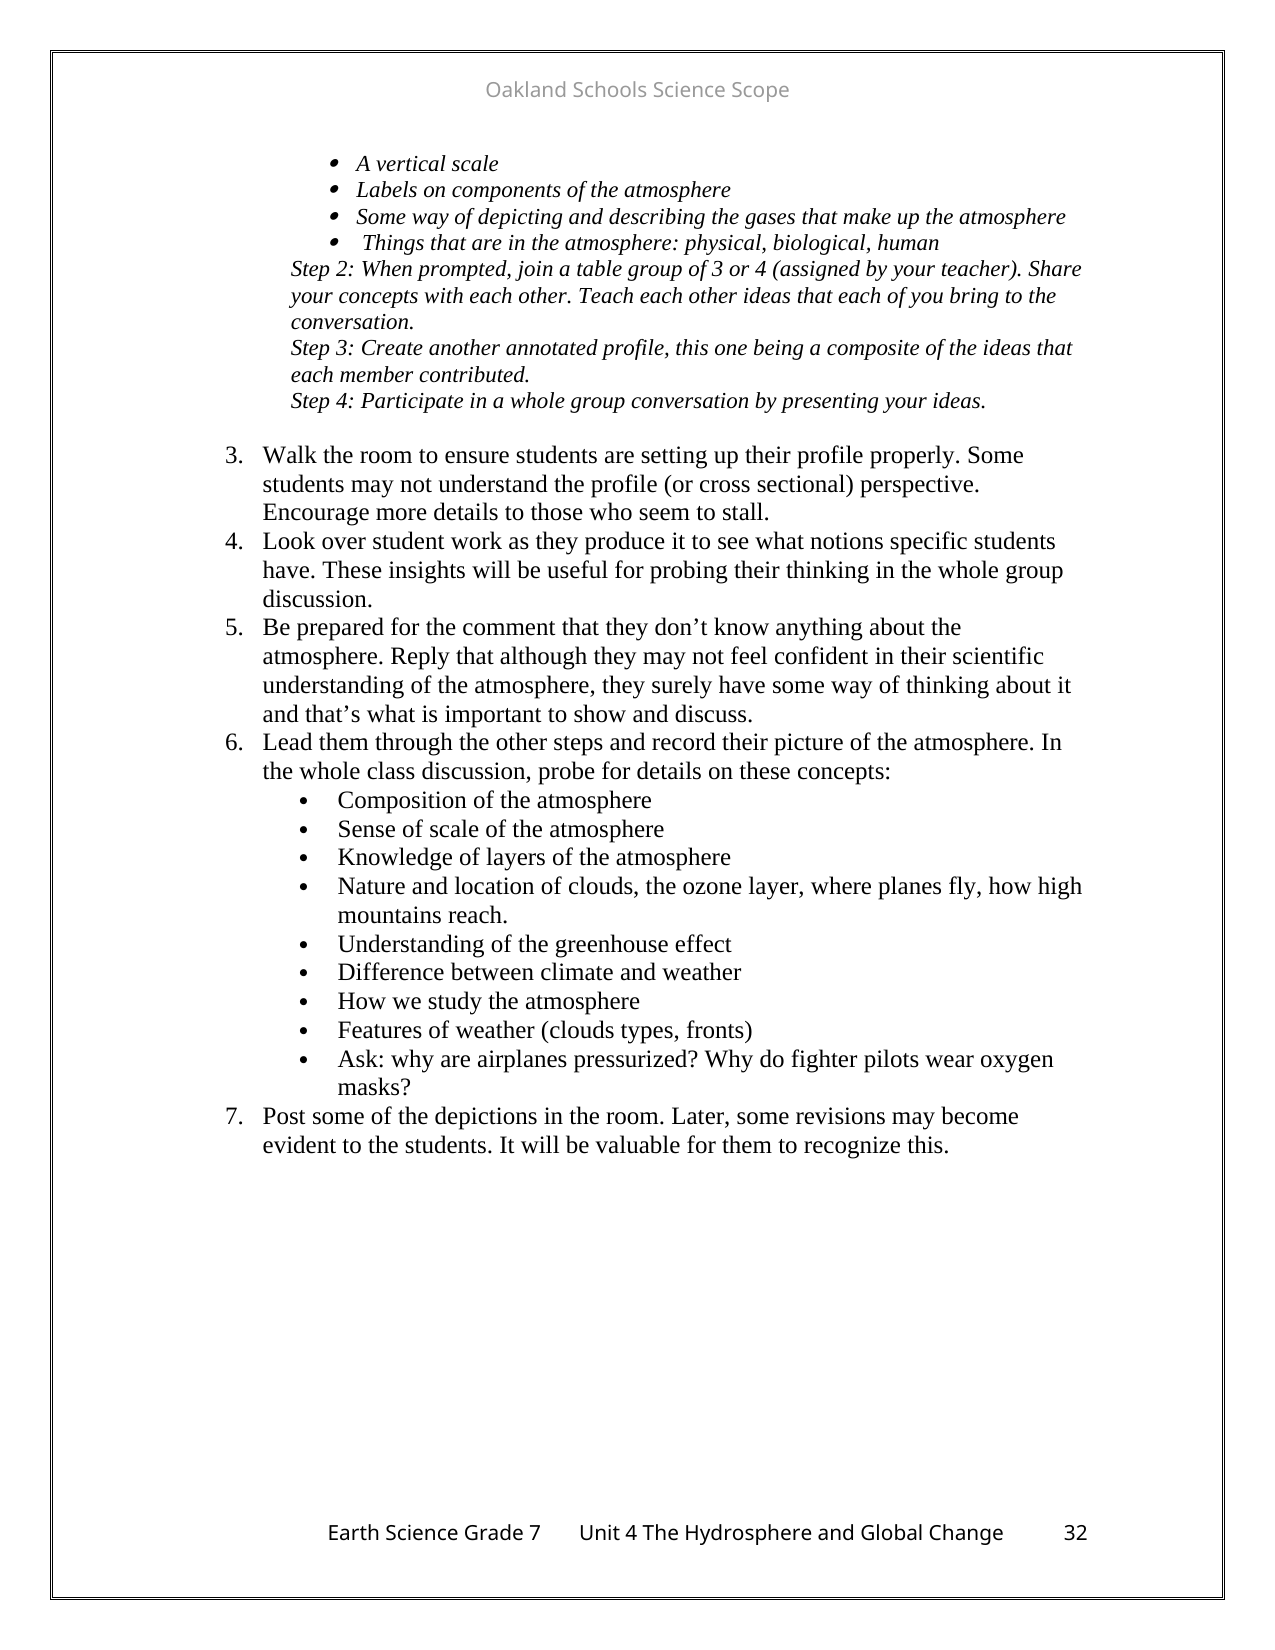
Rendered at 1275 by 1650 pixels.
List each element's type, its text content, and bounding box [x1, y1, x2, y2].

text Step 2: When prompted, join a table group of 3 or 4 (assigned by your teacher). Share your concepts with each other. Teach each other ideas that each of you bring to the conversation. [291, 255, 1087, 334]
list Ask: why are airplanes pressurized? Why do fighter pilots wear oxygen masks? [300, 1044, 1087, 1101]
list Understanding of the greenhouse effect [300, 929, 1087, 957]
list Features of weather (clouds types, fronts) [300, 1015, 1087, 1044]
list Walk the room to ensure students are setting up their profile properly. Some students may not understand the profile (or cross sectional) perspective. Encourage more details to those who seem to stall. [225, 440, 1087, 526]
list How we study the atmosphere [300, 986, 1087, 1015]
list Difference between climate and weather [300, 957, 1087, 986]
list Some way of depicting and describing the gases that make up the atmosphere [328, 203, 1087, 229]
list Look over student work as they produce it to see what notions specific students have. These insights will be useful for probing their thinking in the whole group discussion. [225, 526, 1087, 612]
list Composition of the atmosphere [300, 785, 1087, 814]
list A vertical scale [328, 150, 1087, 176]
list Knowledge of layers of the atmosphere [300, 842, 1087, 871]
list Be prepared for the comment that they don’t know anything about the atmosphere. Reply that although they may not feel confident in their scientific understanding of the atmosphere, they surely have some way of thinking about it and that’s what is important to show and discuss. [225, 612, 1087, 727]
list Post some of the depictions in the room. Later, some revisions may become evident to the students. It will be valuable for them to recognize this. [225, 1101, 1087, 1159]
list Sense of scale of the atmosphere [300, 814, 1087, 842]
list Nature and location of clouds, the ozone layer, where planes fly, how high mountains reach. [300, 871, 1087, 929]
text Step 3: Create another annotated profile, this one being a composite of the ideas that each member contributed. [291, 334, 1087, 387]
list Lead them through the other steps and record their picture of the atmosphere. In the whole class discussion, probe for details on these concepts: [225, 727, 1087, 785]
list Things that are in the atmosphere: physical, biological, human [328, 229, 1087, 255]
text Step 4: Participate in a whole group conversation by presenting your ideas. [291, 387, 1087, 413]
list Labels on components of the atmosphere [328, 176, 1087, 203]
